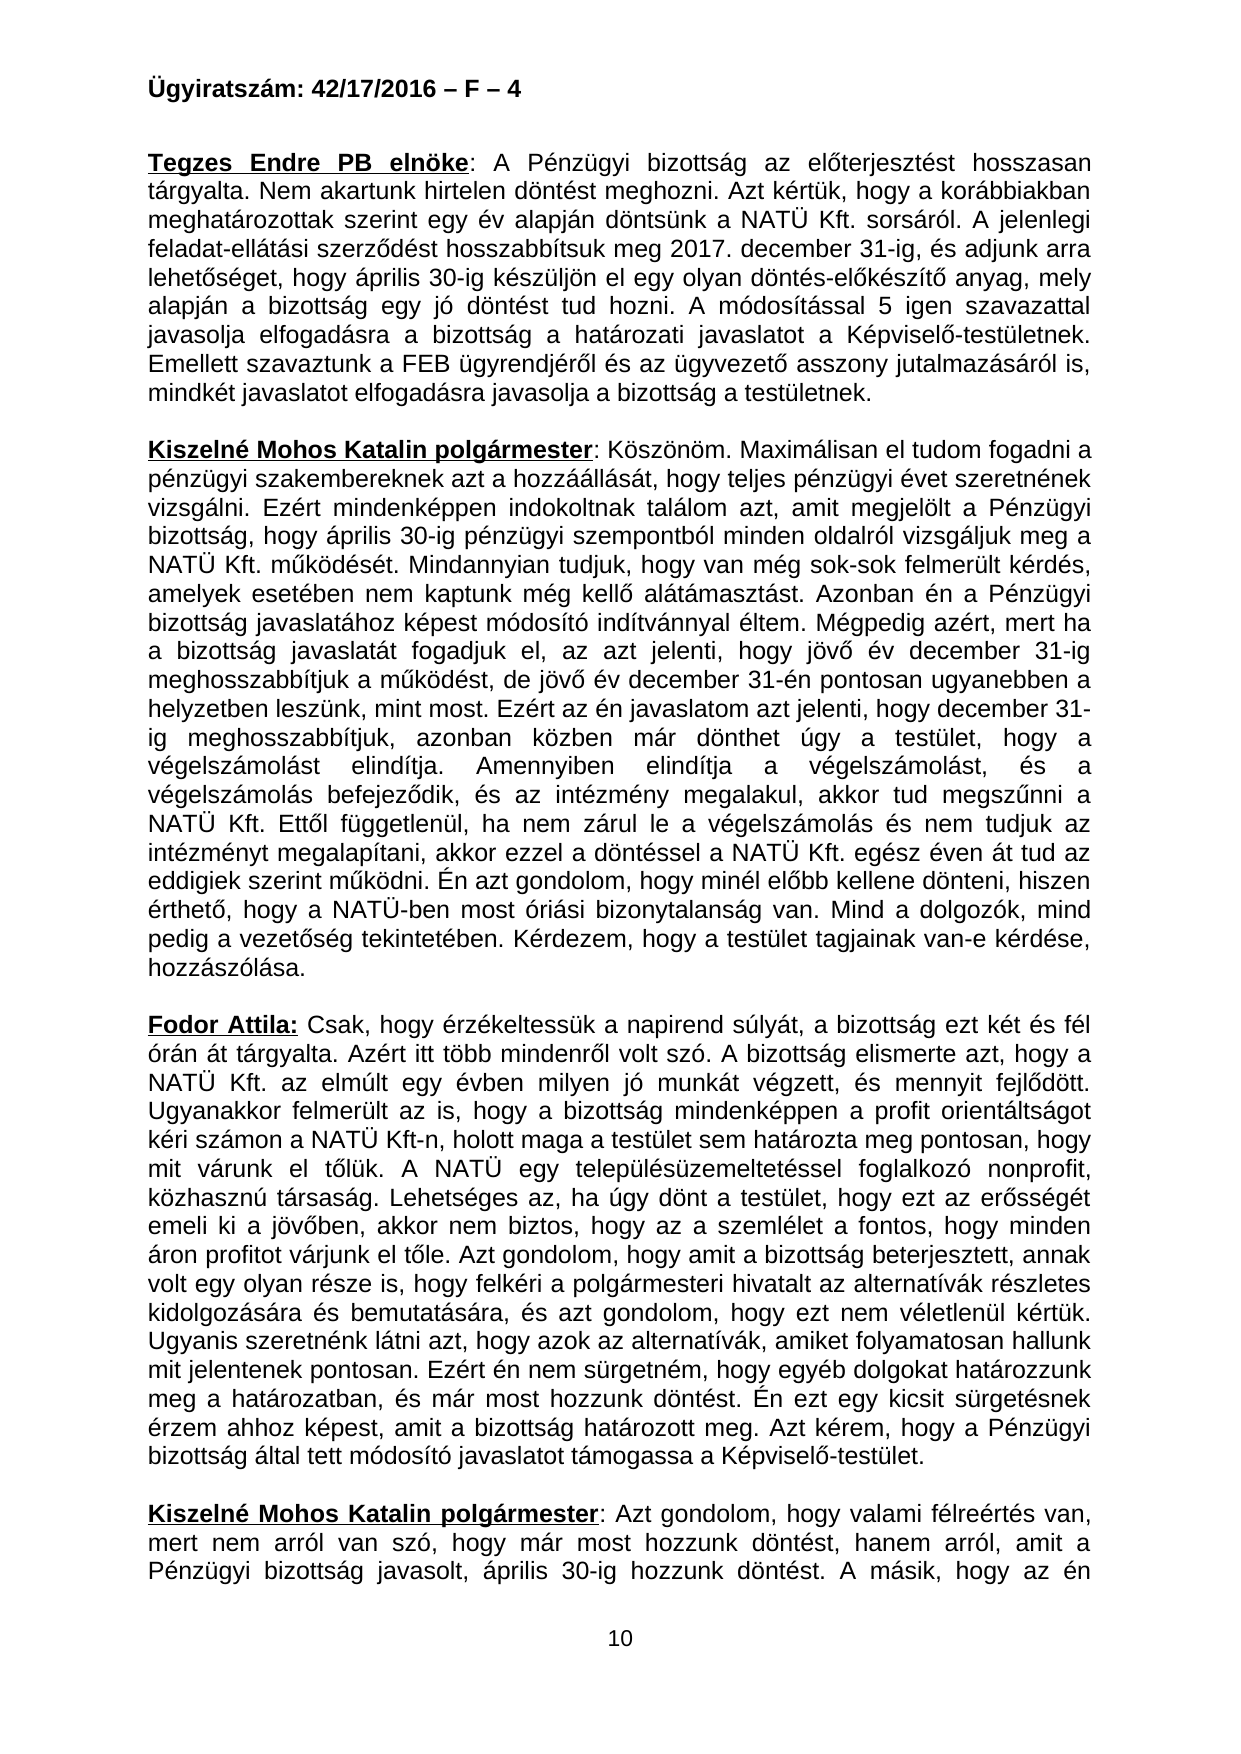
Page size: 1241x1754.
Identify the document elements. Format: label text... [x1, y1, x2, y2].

text Fodor Attila: Csak, hogy érzékeltessük a napirend súlyát, a bizottság ezt két és fél órán át tárgyalta. Azért itt több mindenről volt szó. A bizottság elismerte azt, hogy a NATÜ Kft. az elmúlt egy évben milyen jó munkát végzett, és mennyit fejlődött. Ugyanakkor felmerült az is, hogy a bizottság mindenképpen a profit orientáltságot kéri számon a NATÜ Kft-n, holott maga a testület sem határozta meg pontosan, hogy mit várunk el tőlük. A NATÜ egy településüzemeltetéssel foglalkozó nonprofit, közhasznú társaság. Lehetséges az, ha úgy dönt a testület, hogy ezt az erősségét emeli ki a jövőben, akkor nem biztos, hogy az a szemlélet a fontos, hogy minden áron profitot várjunk el tőle. Azt gondolom, hogy amit a bizottság beterjesztett, annak volt egy olyan része is, hogy felkéri a polgármesteri hivatalt az alternatívák részletes kidolgozására és bemutatására, és azt gondolom, hogy ezt nem véletlenül kértük. Ugyanis szeretnénk látni azt, hogy azok az alternatívák, amiket folyamatosan hallunk mit jelentenek pontosan. Ezért én nem sürgetném, hogy egyéb dolgokat határozzunk meg a határozatban, és már most hozzunk döntést. Én ezt egy kicsit sürgetésnek érzem ahhoz képest, amit a bizottság határozott meg. Azt kérem, hogy a Pénzügyi bizottság által tett módosító javaslatot támogassa a Képviselő-testület. [148, 1010, 1093, 1470]
text Tegzes Endre PB elnöke: A Pénzügyi bizottság az előterjesztést hosszasan tárgyalta. Nem akartunk hirtelen döntést meghozni. Azt kértük, hogy a korábbiakban meghatározottak szerint egy év alapján döntsünk a NATÜ Kft. sorsáról. A jelenlegi feladat-ellátási szerződést hosszabbítsuk meg 2017. december 31-ig, és adjunk arra lehetőséget, hogy április 30-ig készüljön el egy olyan döntés-előkészítő anyag, mely alapján a bizottság egy jó döntést tud hozni. A módosítással 5 igen szavazattal javasolja elfogadásra a bizottság a határozati javaslatot a Képviselő-testületnek. Emellett szavaztunk a FEB ügyrendjéről és az ügyvezető asszony jutalmazásáról is, mindkét javaslatot elfogadásra javasolja a bizottság a testületnek. [148, 148, 1093, 406]
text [148, 1499, 1093, 1585]
text Kiszelné Mohos Katalin polgármester: Köszönöm. Maximálisan el tudom fogadni a pénzügyi szakembereknek azt a hozzáállását, hogy teljes pénzügyi évet szeretnének vizsgálni. Ezért mindenképpen indokoltnak találom azt, amit megjelölt a Pénzügyi bizottság, hogy április 30-ig pénzügyi szempontból minden oldalról vizsgáljuk meg a NATÜ Kft. működését. Mindannyian tudjuk, hogy van még sok-sok felmerült kérdés, amelyek esetében nem kaptunk még kellő alátámasztást. Azonban én a Pénzügyi bizottság javaslatához képest módosító indítvánnyal éltem. Mégpedig azért, mert ha a bizottság javaslatát fogadjuk el, az azt jelenti, hogy jövő év december 31-ig meghosszabbítjuk a működést, de jövő év december 31-én pontosan ugyanebben a helyzetben leszünk, mint most. Ezért az én javaslatom azt jelenti, hogy december 31-ig meghosszabbítjuk, azonban közben már dönthet úgy a testület, hogy a végelszámolást elindítja. Amennyiben elindítja a végelszámolást, és a végelszámolás befejeződik, és az intézmény megalakul, akkor tud megszűnni a NATÜ Kft. Ettől függetlenül, ha nem zárul le a végelszámolás és nem tudjuk az intézményt megalapítani, akkor ezzel a döntéssel a NATÜ Kft. egész éven át tud az eddigiek szerint működni. Én azt gondolom, hogy minél előbb kellene dönteni, hiszen érthető, hogy a NATÜ-ben most óriási bizonytalanság van. Mind a dolgozók, mind pedig a vezetőség tekintetében. Kérdezem, hogy a testület tagjainak van-e kérdése, hozzászólása. [148, 435, 1093, 981]
